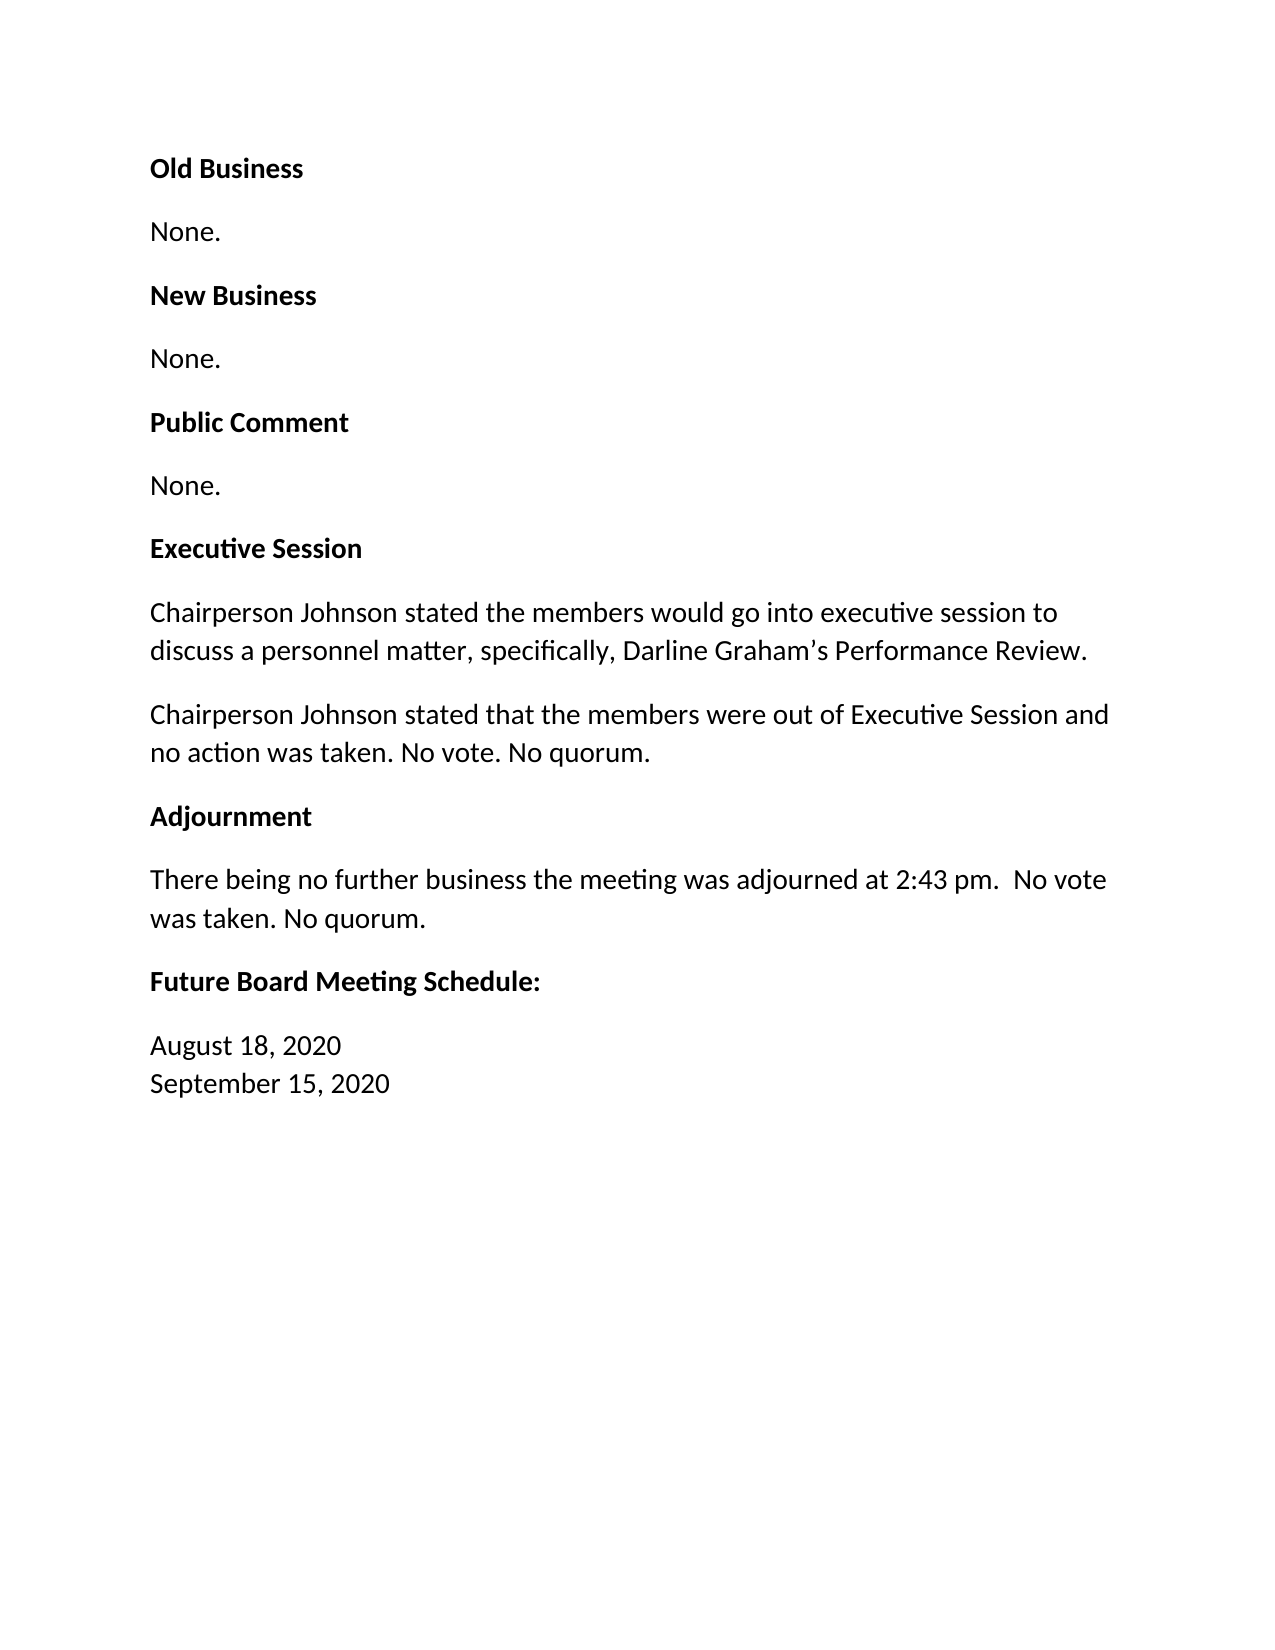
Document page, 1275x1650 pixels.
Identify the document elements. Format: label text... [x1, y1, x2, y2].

text Chairperson Johnson stated the members would go into executive session to discuss a personnel matter, specifically, Darline Graham’s Performance Review. [150, 594, 1125, 668]
text August 18, 2020 September 15, 2020 [150, 1027, 1125, 1101]
text Adjournment [150, 798, 1125, 833]
text Future Board Meeting Schedule: [150, 963, 1125, 999]
text None. [150, 213, 1125, 249]
text None. [150, 340, 1125, 376]
text There being no further business the meeting was adjourned at 2:43 pm. No vote was taken. No quorum. [150, 861, 1125, 935]
text Executive Session [150, 531, 1125, 566]
text Old Business [150, 150, 1125, 186]
text Chairperson Johnson stated that the members were out of Executive Session and no action was taken. No vote. No quorum. [150, 696, 1125, 770]
text New Business [150, 277, 1125, 312]
text Public Comment [150, 404, 1125, 439]
text None. [150, 467, 1125, 503]
